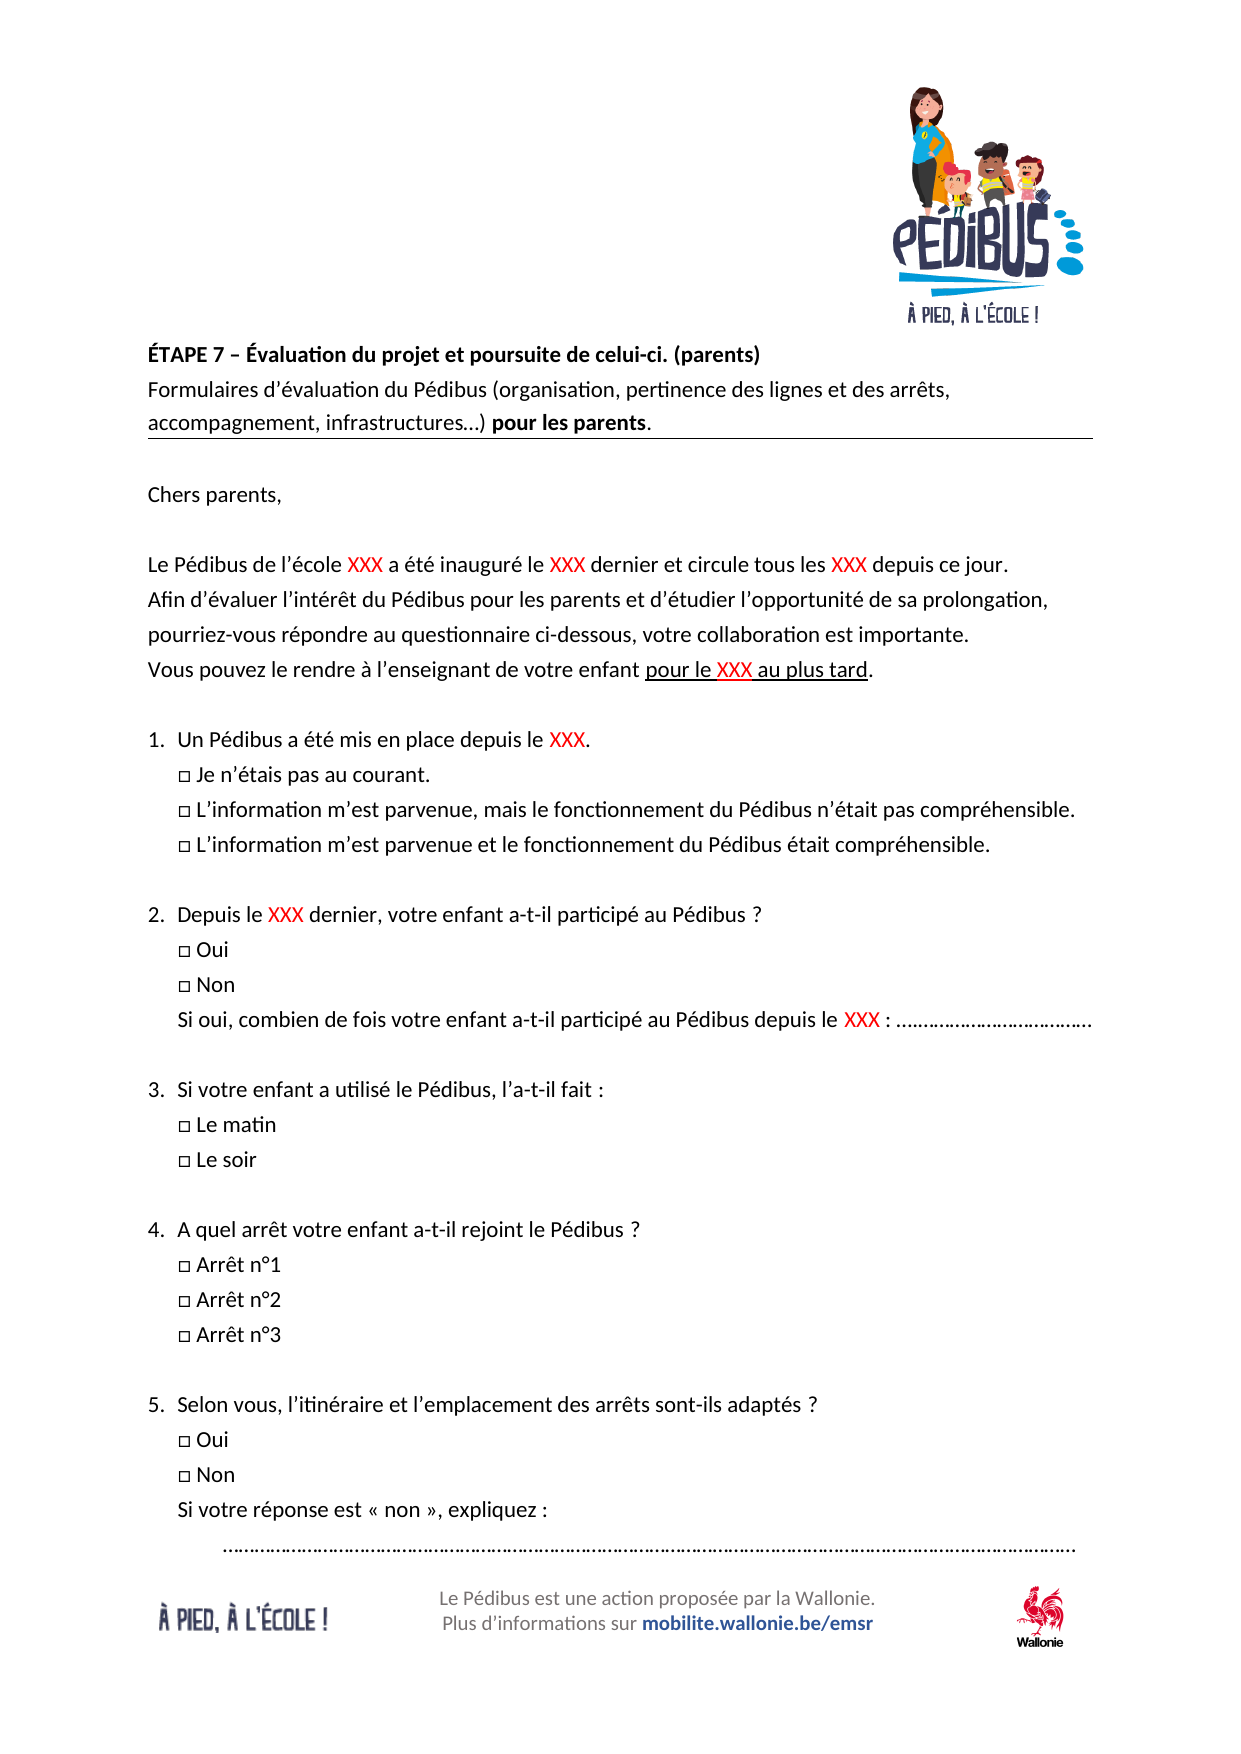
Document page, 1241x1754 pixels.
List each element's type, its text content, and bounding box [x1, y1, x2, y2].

text Formulaires d’évaluation du Pédibus (organisation, pertinence des lignes et des arrêts, accompagnement, infrastructures…) pour les parents. [148, 375, 1093, 438]
text Le Pédibus de l’école XXX a été inauguré le XXX dernier et circule tous les XXX depuis ce jour. [148, 550, 1093, 578]
text Chers parents, [148, 480, 1093, 508]
text □ Non [177, 970, 1093, 998]
list Si votre enfant a utilisé le Pédibus, l’a-t-il fait : [148, 1075, 1093, 1103]
text ÉTAPE 7 – Évaluation du projet et poursuite de celui-ci. (parents) [148, 148, 1093, 368]
text □ Arrêt n°3 [177, 1320, 1093, 1348]
text □ Non [177, 1460, 1093, 1488]
text □ Arrêt n°1 [177, 1250, 1093, 1278]
list Un Pédibus a été mis en place depuis le XXX. [148, 725, 1093, 753]
text Si oui, combien de fois votre enfant a-t-il participé au Pédibus depuis le XXX : ….…………………………… [177, 1005, 1093, 1033]
text Vous pouvez le rendre à l’enseignant de votre enfant pour le XXX au plus tard. [148, 655, 1093, 683]
picture [998, 1573, 1093, 1659]
list A quel arrêt votre enfant a-t-il rejoint le Pédibus ? [148, 1215, 1093, 1243]
text □ Je n’étais pas au courant. [177, 760, 1093, 788]
text □ Arrêt n°2 [177, 1285, 1093, 1313]
text □ L’information m’est parvenue, mais le fonctionnement du Pédibus n’était pas compréhensible. [177, 795, 1093, 823]
text □ Le soir [177, 1145, 1093, 1173]
list Depuis le XXX dernier, votre enfant a-t-il participé au Pédibus ? [148, 900, 1093, 928]
text Afin d’évaluer l’intérêt du Pédibus pour les parents et d’étudier l’opportunité de sa prolongation, pourriez-vous répondre au questionnaire ci-dessous, votre collaboration est importante. [148, 585, 1093, 648]
picture [147, 1597, 335, 1633]
text □ Oui [177, 1425, 1093, 1453]
text Si votre réponse est « non », expliquez : ……………………………………………………………………………………………………………………………………………… [177, 1495, 1093, 1558]
text □ L’information m’est parvenue et le fonctionnement du Pédibus était compréhensible. [177, 830, 1093, 858]
picture [887, 81, 1093, 333]
list Selon vous, l’itinéraire et l’emplacement des arrêts sont-ils adaptés ? [148, 1390, 1093, 1418]
text □ Oui [177, 935, 1093, 963]
text □ Le matin [177, 1110, 1093, 1138]
